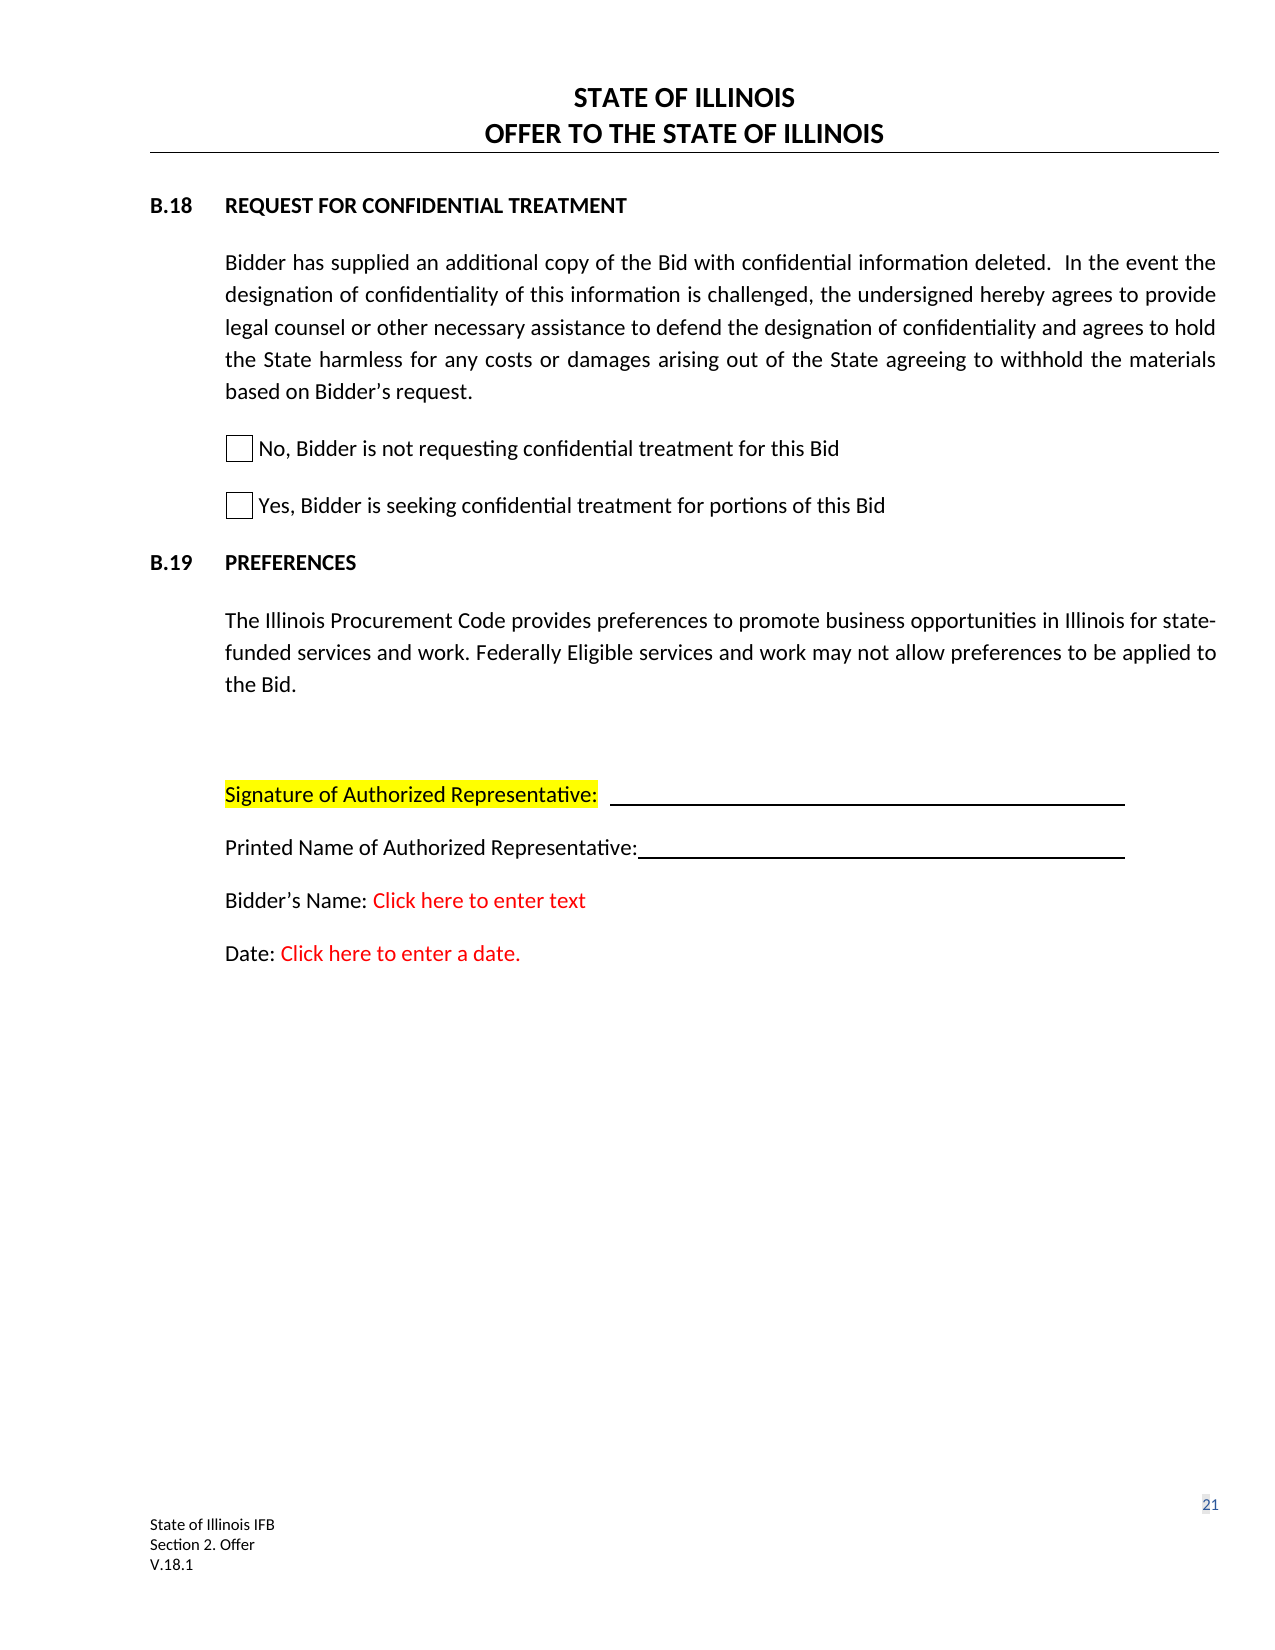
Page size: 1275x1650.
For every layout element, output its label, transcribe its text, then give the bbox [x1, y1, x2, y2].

list REQUEST FOR CONFIDENTIAL TREATMENT [150, 191, 1219, 219]
text Date: [225, 939, 1219, 967]
list Signature of Authorized Representative: [598, 780, 1219, 808]
list The Illinois Procurement Code provides preferences to promote business opportunities in Illinois for state-funded services and work. Federally Eligible services and work may not allow preferences to be applied to the Bid. [225, 606, 1219, 698]
list PREFERENCES [150, 548, 1219, 577]
list No, Bidder is not requesting confidential treatment for this Bid [225, 434, 1219, 462]
text Printed Name of Authorized Representative: [225, 833, 1219, 861]
list Yes, Bidder is seeking confidential treatment for portions of this Bid [225, 491, 1219, 519]
text Bidder’s Name: [225, 886, 1219, 914]
list Bidder has supplied an additional copy of the Bid with confidential information deleted. In the event the designation of confidentiality of this information is challenged, the undersigned hereby agrees to provide legal counsel or other necessary assistance to defend the designation of confidentiality and agrees to hold the State harmless for any costs or damages arising out of the State agreeing to withhold the materials based on Bidder’s request. [225, 248, 1219, 405]
